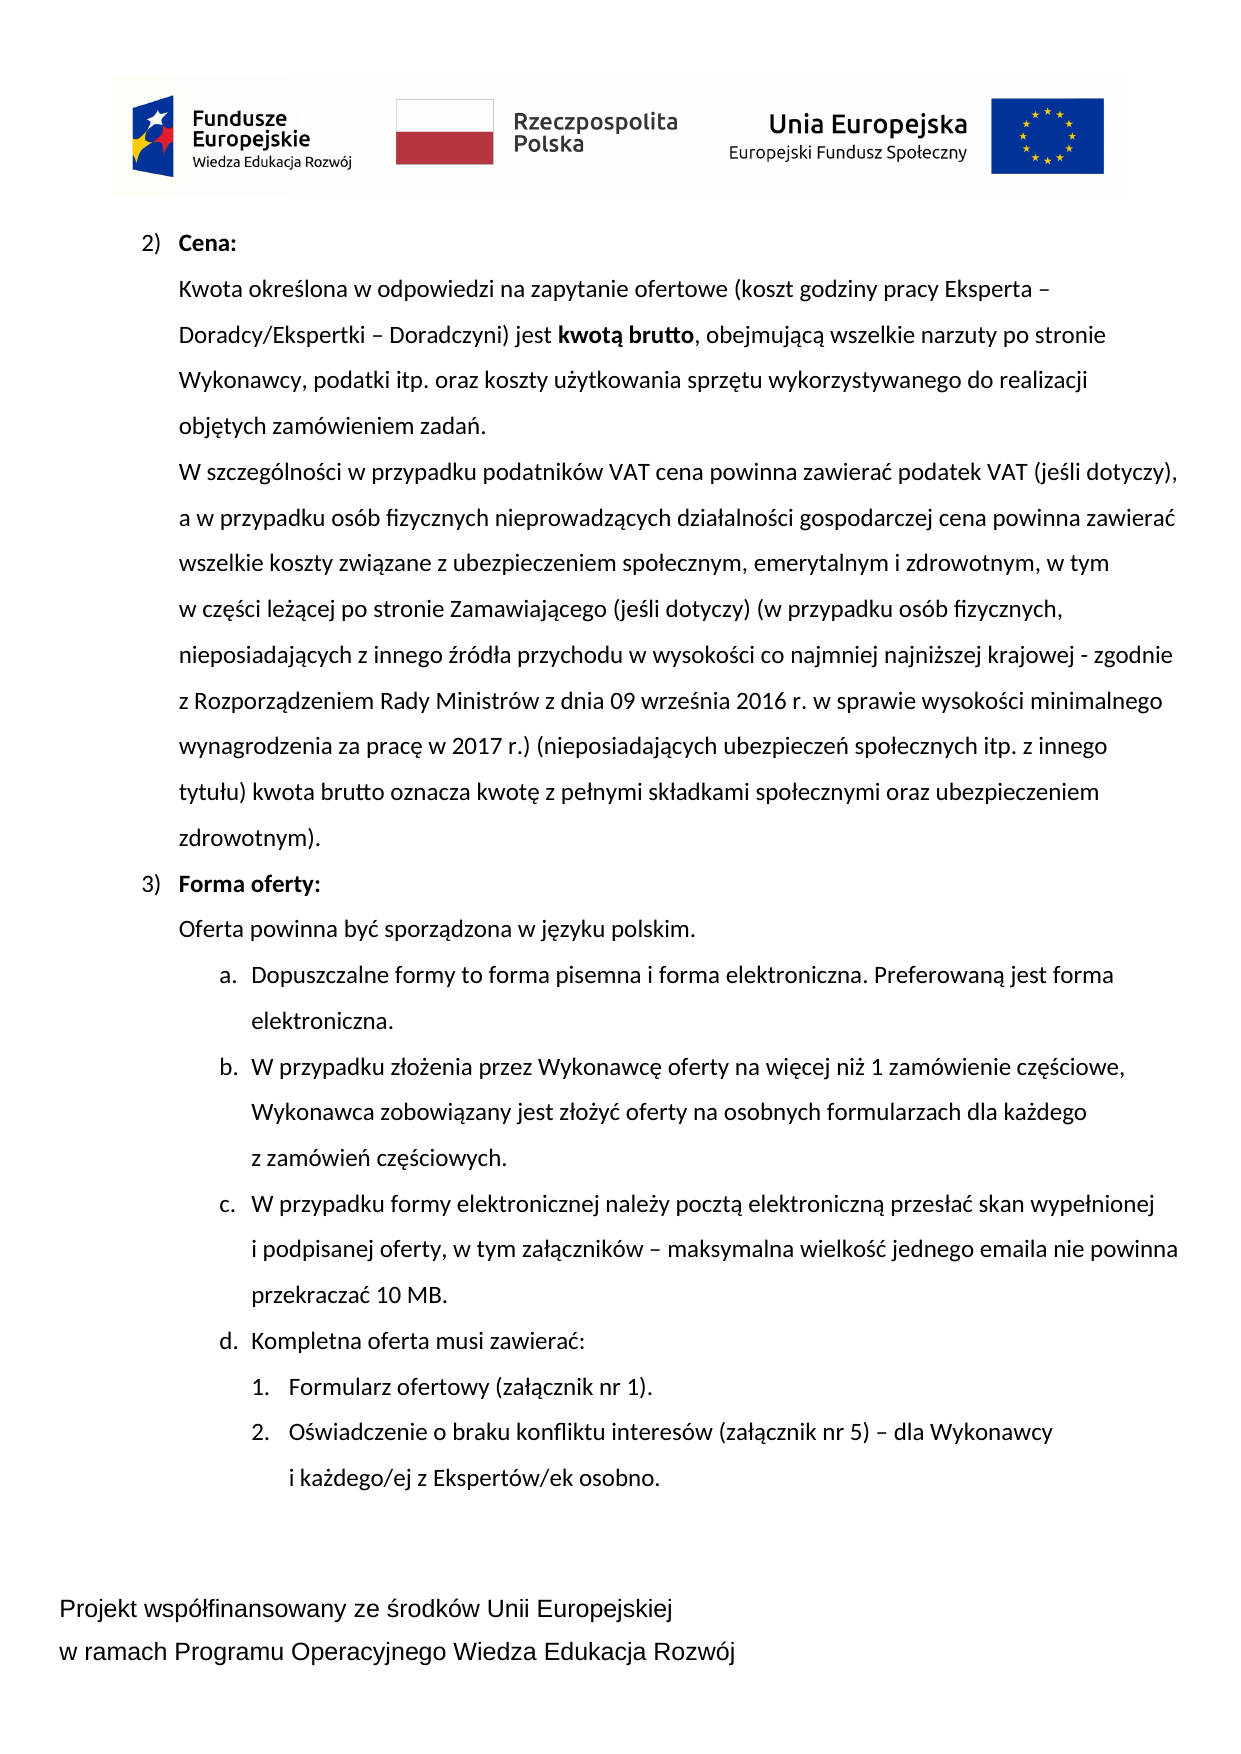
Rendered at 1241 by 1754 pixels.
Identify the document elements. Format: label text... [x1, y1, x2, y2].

list Formularz ofertowy (załącznik nr 1). [251, 1371, 1181, 1401]
text Oferta powinna być sporządzona w języku polskim. [178, 913, 1181, 944]
list Dopuszczalne formy to forma pisemna i forma elektroniczna. Preferowaną jest forma elektroniczna. [219, 959, 1181, 1035]
list Cena: Kwota określona w odpowiedzi na zapytanie ofertowe (koszt godziny pracy Eksperta – Doradcy/Ekspertki – Doradczyni) jest kwotą brutto, obejmującą wszelkie narzuty po stronie Wykonawcy, podatki itp. oraz koszty użytkowania sprzętu wykorzystywanego do realizacji objętych zamówieniem zadań. W szczególności w przypadku podatników VAT cena powinna zawierać podatek VAT (jeśli dotyczy), a w przypadku osób fizycznych nieprowadzących działalności gospodarczej cena powinna zawierać wszelkie koszty związane z ubezpieczeniem społecznym, emerytalnym i zdrowotnym, w tym w części leżącej po stronie Zamawiającego (jeśli dotyczy) (w przypadku osób fizycznych, nieposiadających z innego źródła przychodu w wysokości co najmniej najniższej krajowej - zgodnie z Rozporządzeniem Rady Ministrów z dnia 09 września 2016 r. w sprawie wysokości minimalnego wynagrodzenia za pracę w 2017 r.) (nieposiadających ubezpieczeń społecznych itp. z innego tytułu) kwota brutto oznacza kwotę z pełnymi składkami społecznymi oraz ubezpieczeniem zdrowotnym). [141, 227, 1181, 852]
list Kompletna oferta musi zawierać: [219, 1325, 1181, 1356]
list Oświadczenie o braku konfliktu interesów (załącznik nr 5) – dla Wykonawcy i każdego/ej z Ekspertów/ek osobno. [251, 1416, 1181, 1493]
list W przypadku złożenia przez Wykonawcę oferty na więcej niż 1 zamówienie częściowe, Wykonawca zobowiązany jest złożyć oferty na osobnych formularzach dla każdego z zamówień częściowych. [219, 1051, 1181, 1173]
list W przypadku formy elektronicznej należy pocztą elektroniczną przesłać skan wypełnionej i podpisanej oferty, w tym załączników – maksymalna wielkość jednego emaila nie powinna przekraczać 10 MB. [219, 1188, 1181, 1310]
picture [112, 73, 1129, 199]
list Forma oferty: [141, 868, 1181, 898]
